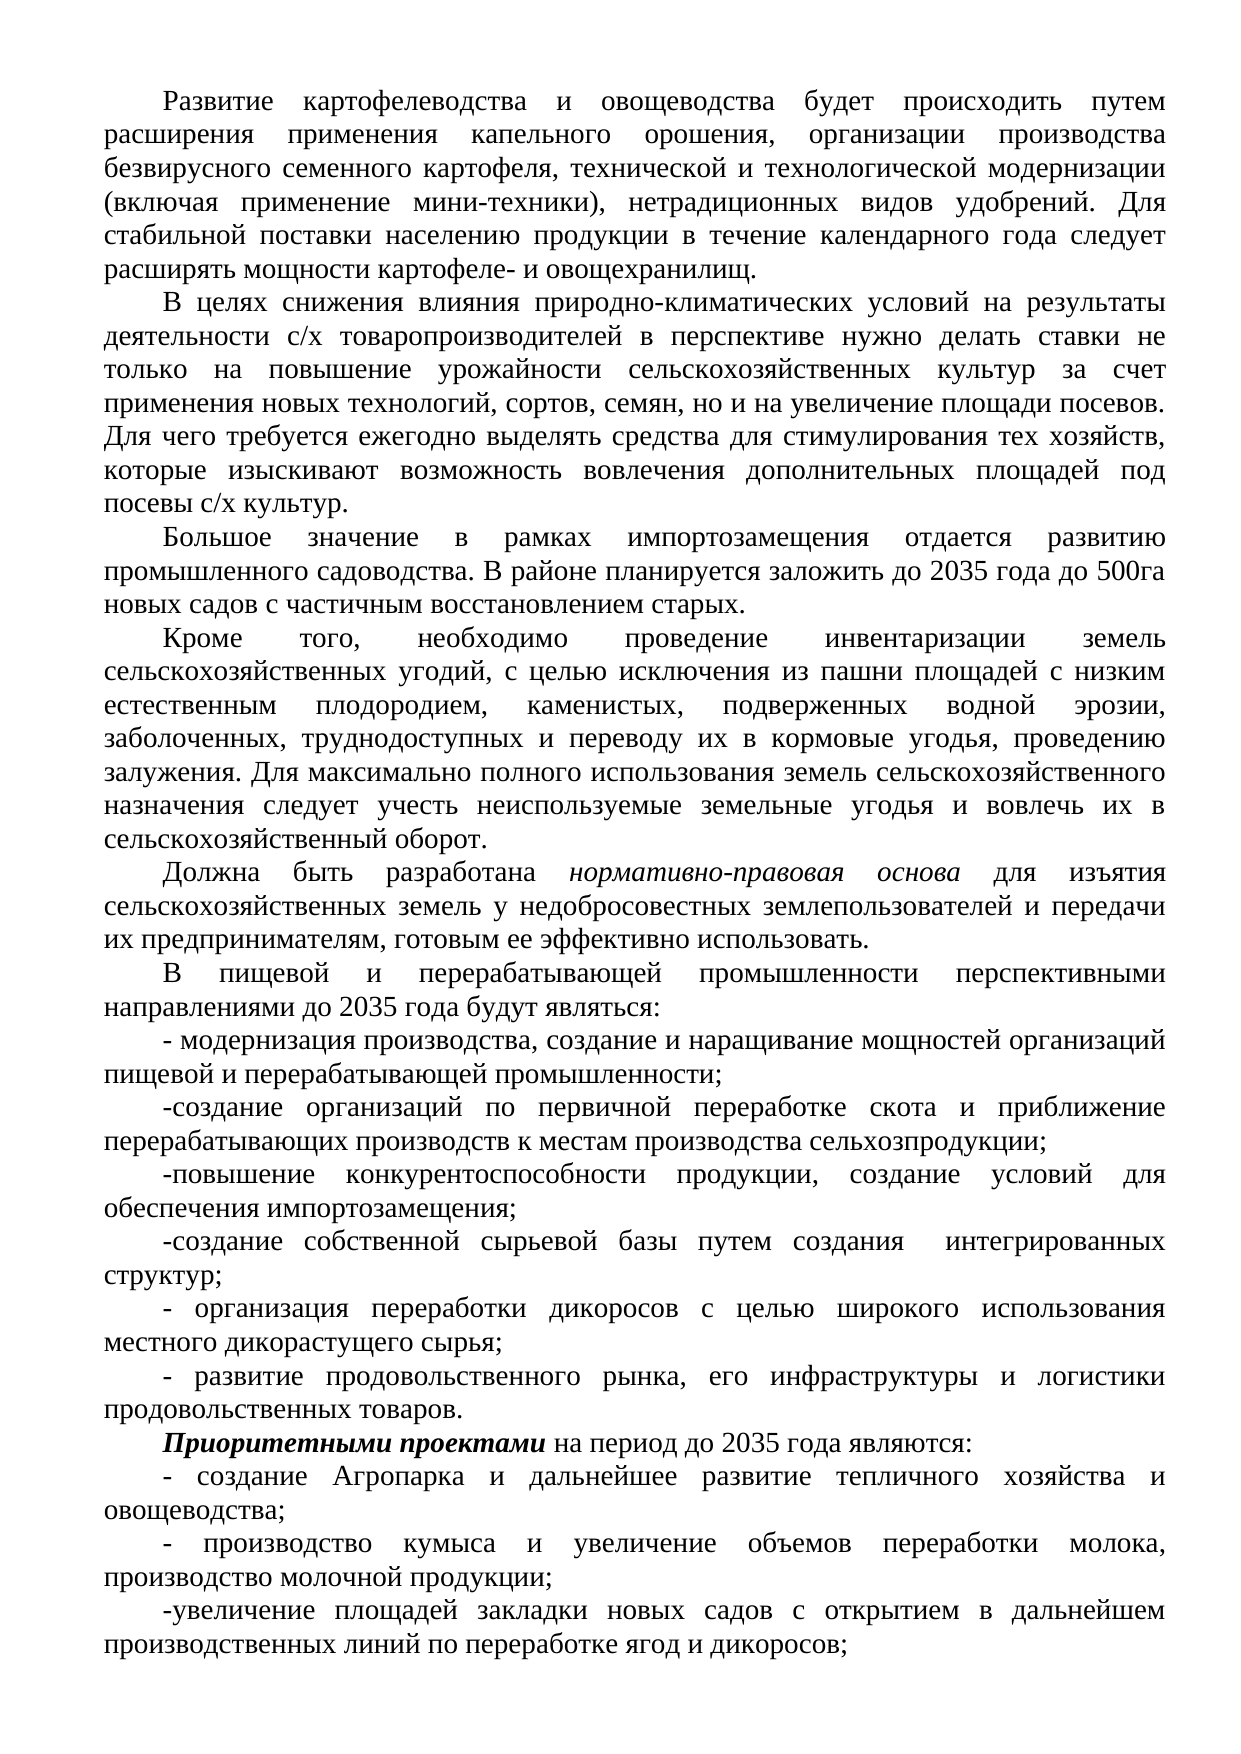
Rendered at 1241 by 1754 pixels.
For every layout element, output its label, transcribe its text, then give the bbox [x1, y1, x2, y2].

text - создание Агропарка и дальнейшее развитие тепличного хозяйства и овощеводства; [103, 1458, 1167, 1525]
text - организация переработки дикоросов с целью широкого использования местного дикорастущего сырья; [103, 1291, 1167, 1358]
text Приоритетными проектами на период до 2035 года являются: [103, 1425, 1167, 1458]
text -увеличение площадей закладки новых садов с открытием в дальнейшем производственных линий по переработке ягод и дикоросов; [103, 1592, 1167, 1659]
text Развитие картофелеводства и овощеводства будет происходить путем расширения применения капельного орошения, организации производства безвирусного семенного картофеля, технической и технологической модернизации (включая применение мини-техники), нетрадиционных видов удобрений. Для стабильной поставки населению продукции в течение календарного года следует расширять мощности картофеле- и овощехранилищ. [103, 83, 1167, 284]
text Большое значение в рамках импортозамещения отдается развитию промышленного садоводства. В районе планируется заложить до 2035 года до 500га новых садов с частичным восстановлением старых. [103, 519, 1167, 620]
text В целях снижения влияния природно-климатических условий на результаты деятельности с/х товаропроизводителей в перспективе нужно делать ставки не только на повышение урожайности сельскохозяйственных культур за счет применения новых технологий, сортов, семян, но и на увеличение площади посевов. Для чего требуется ежегодно выделять средства для стимулирования тех хозяйств, которые изыскивают возможность вовлечения дополнительных площадей под посевы с/х культур. [103, 284, 1167, 519]
text Должна быть разработана нормативно-правовая основа для изъятия сельскохозяйственных земель у недобросовестных землепользователей и передачи их предпринимателям, готовым ее эффективно использовать. [103, 854, 1167, 955]
text - модернизация производства, создание и наращивание мощностей организаций пищевой и перерабатывающей промышленности; [103, 1022, 1167, 1089]
text - развитие продовольственного рынка, его инфраструктуры и логистики продовольственных товаров. [103, 1358, 1167, 1425]
text -повышение конкурентоспособности продукции, создание условий для обеспечения импортозамещения; [103, 1156, 1167, 1223]
text В пищевой и перерабатывающей промышленности перспективными направлениями до 2035 года будут являться: [103, 955, 1167, 1022]
text Кроме того, необходимо проведение инвентаризации земель сельскохозяйственных угодий, с целью исключения из пашни площадей с низким естественным плодородием, каменистых, подверженных водной эрозии, заболоченных, труднодоступных и переводу их в кормовые угодья, проведению залужения. Для максимально полного использования земель сельскохозяйственного назначения следует учесть неиспользуемые земельные угодья и вовлечь их в сельскохозяйственный оборот. [103, 620, 1167, 854]
text -создание собственной сырьевой базы путем создания интегрированных структур; [103, 1223, 1167, 1291]
text - производство кумыса и увеличение объемов переработки молока, производство молочной продукции; [103, 1525, 1167, 1592]
text -создание организаций по первичной переработке скота и приближение перерабатывающих производств к местам производства сельхозпродукции; [103, 1089, 1167, 1156]
